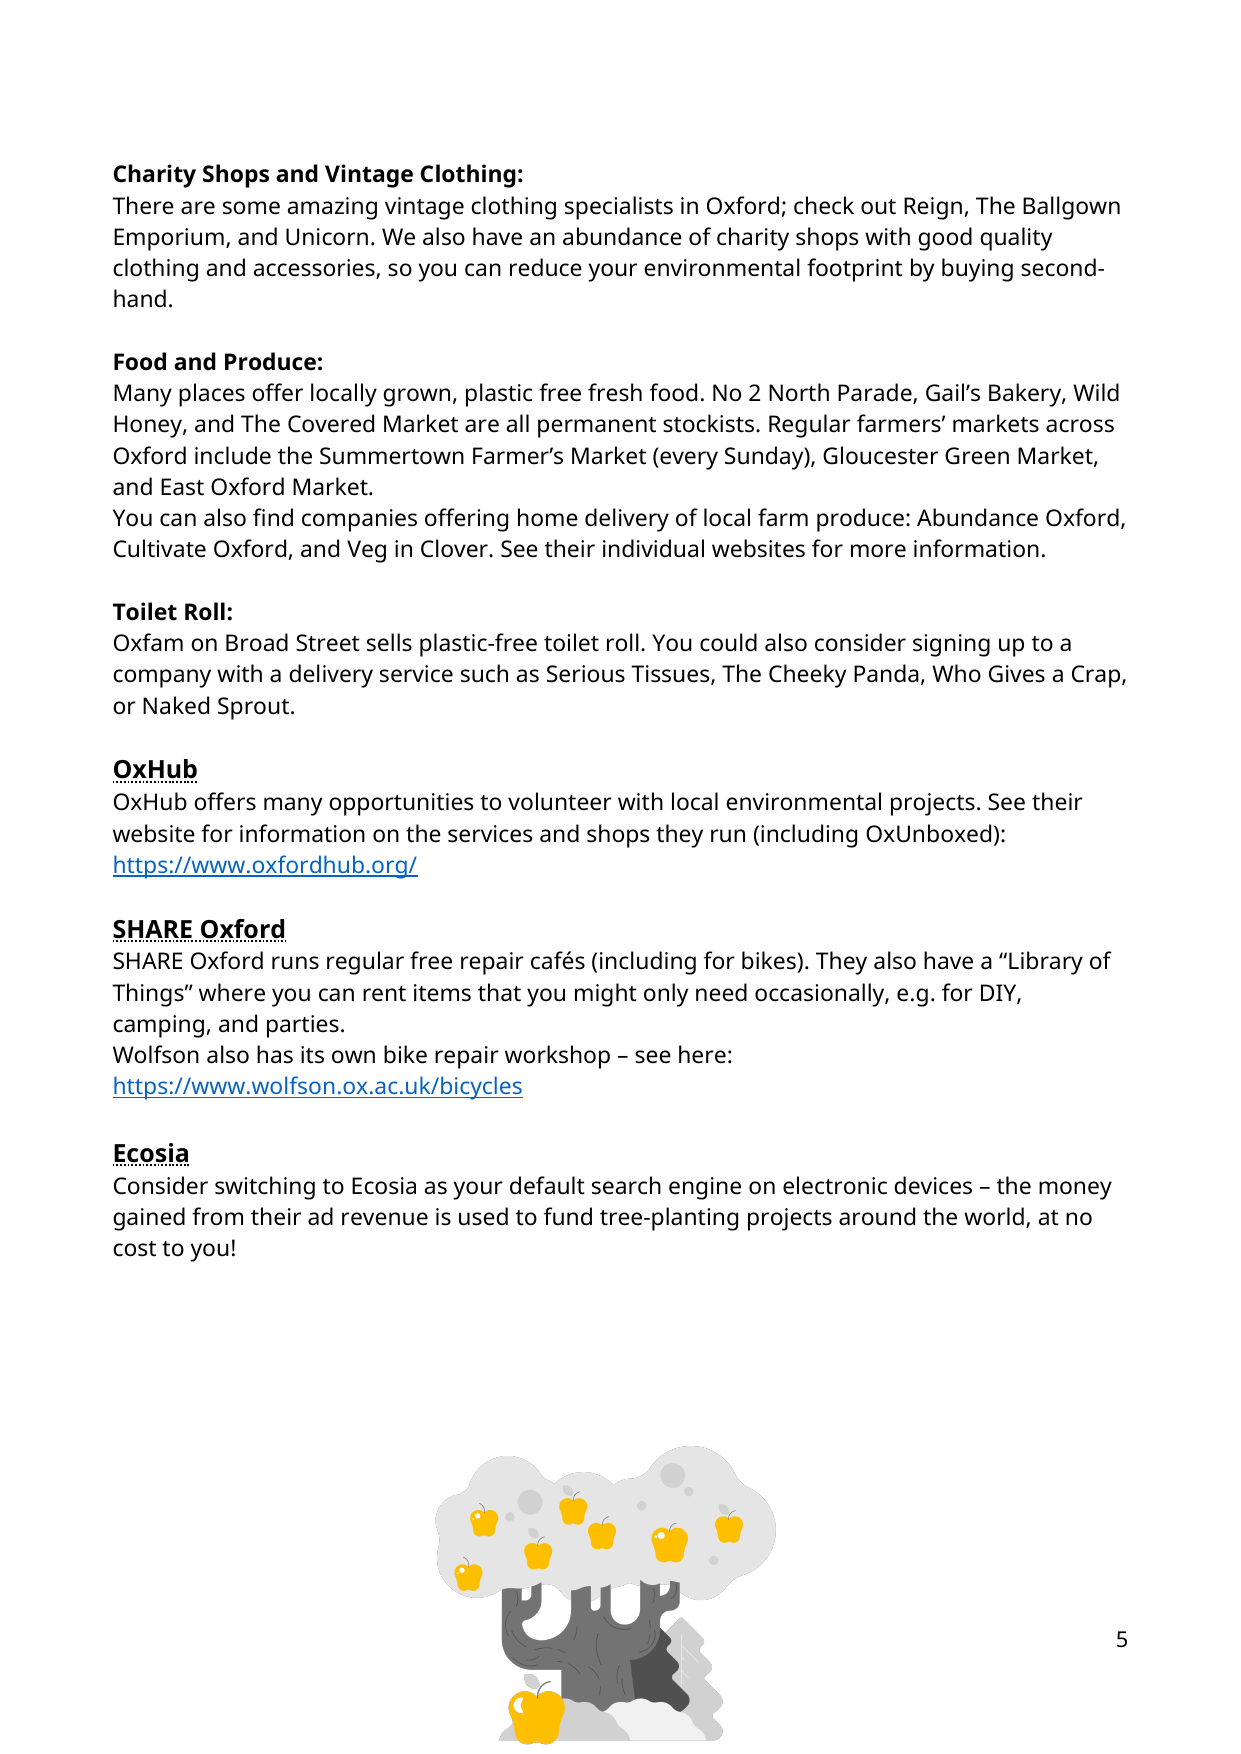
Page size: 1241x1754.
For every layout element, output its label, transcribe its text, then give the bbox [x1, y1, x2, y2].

text There are some amazing vintage clothing specialists in Oxford; check out Reign, The Ballgown Emporium, and Unicorn. We also have an abundance of charity shops with good quality clothing and accessories, so you can reduce your environmental footprint by buying second-hand. [112, 190, 1128, 315]
picture [410, 1395, 803, 1754]
text OxHub [112, 752, 1128, 786]
text Ecosia [112, 1136, 1128, 1170]
text SHARE Oxford [112, 911, 1128, 945]
text Consider switching to Ecosia as your default search engine on electronic devices – the money gained from their ad revenue is used to fund tree-planting projects around the world, at no cost to you! [112, 1170, 1128, 1263]
text Charity Shops and Vintage Clothing: [112, 158, 1128, 190]
text OxHub offers many opportunities to volunteer with local environmental projects. See their website for information on the services and shops they run (including OxUnboxed): https://www.oxfordhub.org/ [112, 786, 1128, 880]
text Wolfson also has its own bike repair workshop – see here: https://www.wolfson.ox.ac.uk/bicycles [112, 1039, 1128, 1102]
text Oxfam on Broad Street sells plastic-free toilet roll. You could also consider signing up to a company with a delivery service such as Serious Tissues, The Cheeky Panda, Who Gives a Crap, or Naked Sprout. [112, 627, 1128, 721]
text You can also find companies offering home delivery of local farm produce: Abundance Oxford, Cultivate Oxford, and Veg in Clover. See their individual websites for more information. [112, 502, 1128, 565]
text Many places offer locally grown, plastic free fresh food. No 2 North Parade, Gail’s Bakery, Wild Honey, and The Covered Market are all permanent stockists. Regular farmers’ markets across Oxford include the Summertown Farmer’s Market (every Sunday), Gloucester Green Market, and East Oxford Market. [112, 377, 1128, 502]
text Toilet Roll: [112, 596, 1128, 627]
text SHARE Oxford runs regular free repair cafés (including for bikes). They also have a “Library of Things” where you can rent items that you might only need occasionally, e.g. for DIY, camping, and parties. [112, 945, 1128, 1039]
text Food and Produce: [112, 346, 1128, 377]
